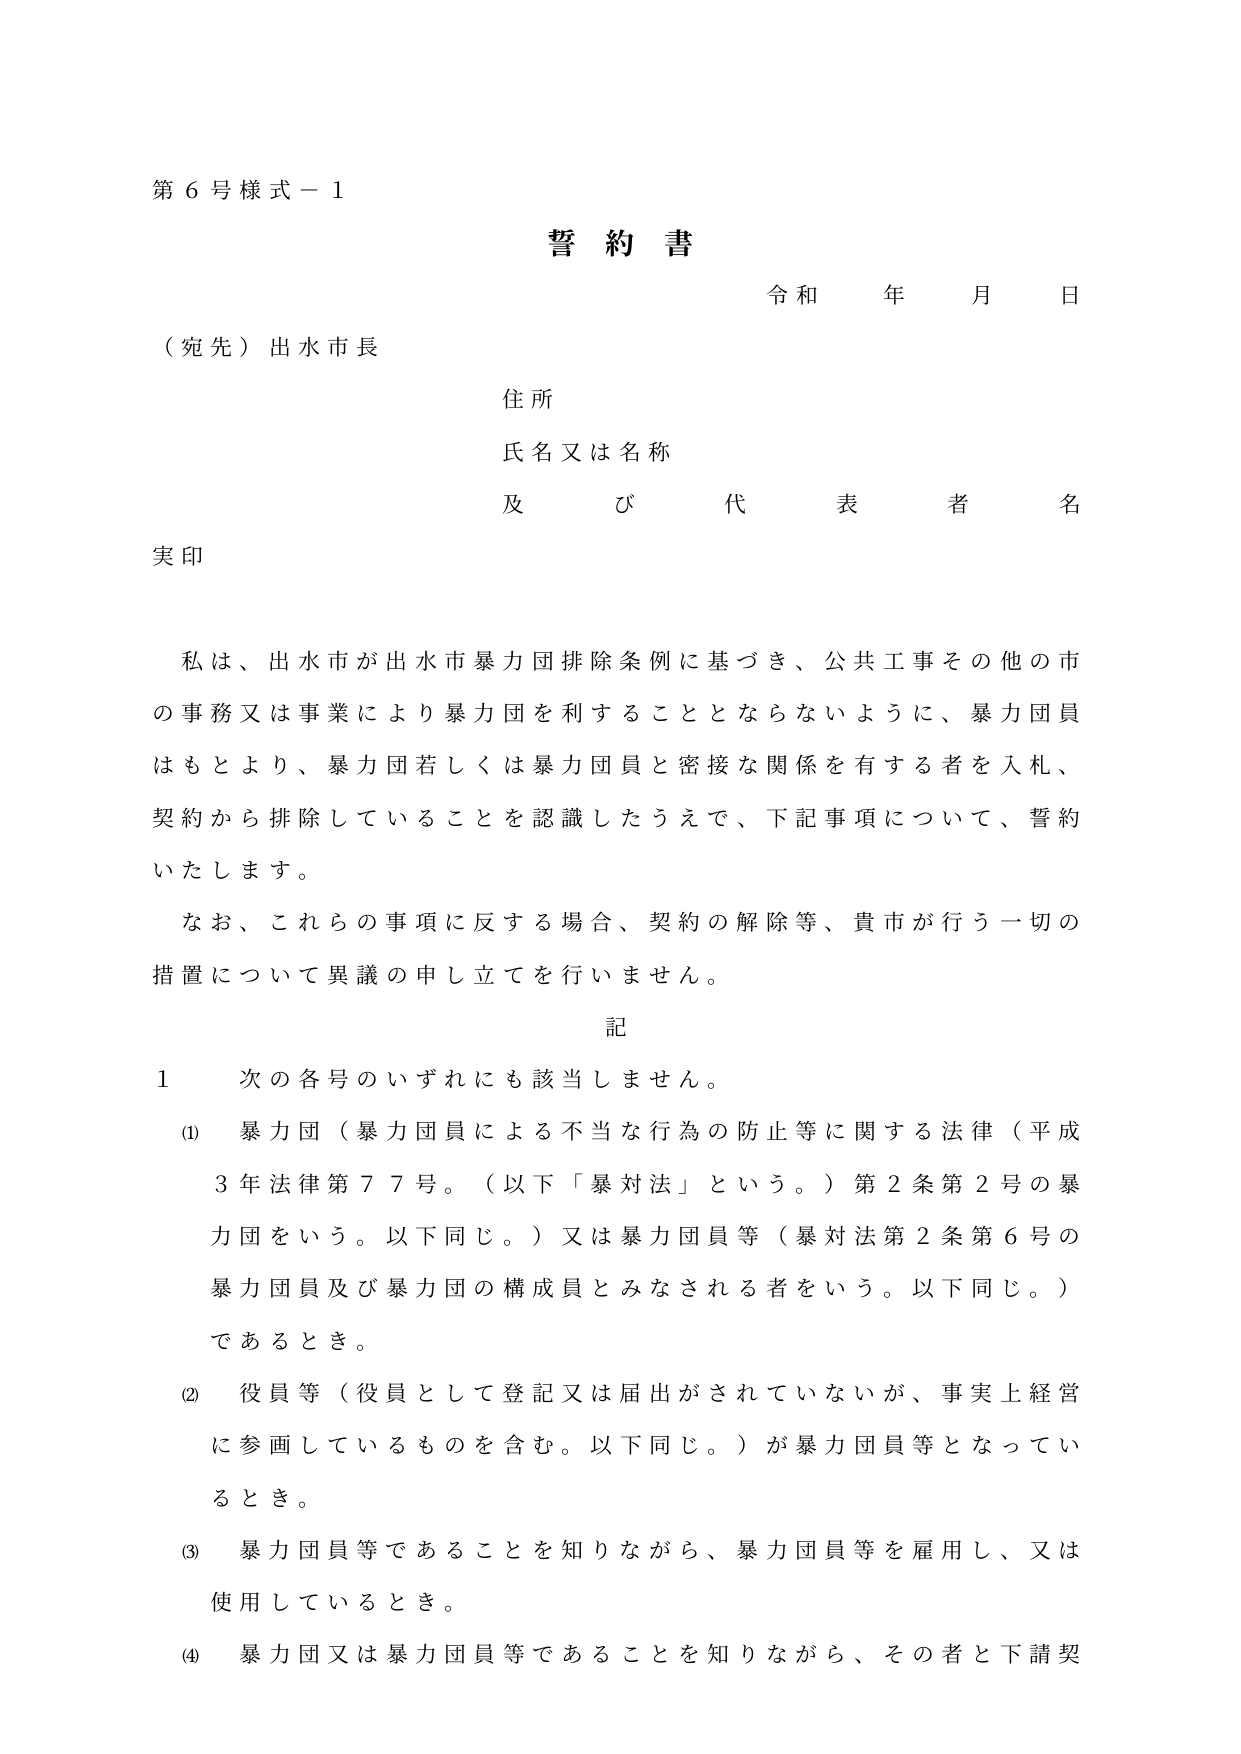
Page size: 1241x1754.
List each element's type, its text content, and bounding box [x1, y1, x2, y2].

text なお、これらの事項に反する場合、契約の解除等、貴市が行う一切の措置について異議の申し立てを行いません。 [152, 895, 1088, 1000]
text 及び代表者名 実印 [152, 477, 1088, 581]
text ⑵ 役員等（役員として登記又は届出がされていないが、事実上経営に参画しているものを含む。以下同じ。）が暴力団員等となっているとき。 [178, 1366, 1088, 1523]
text １ 次の各号のいずれにも該当しません。 [152, 1052, 1088, 1104]
text 第６号様式－１ [152, 163, 1088, 215]
text 住所 [152, 372, 1088, 424]
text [178, 1627, 1088, 1679]
text 誓 約 書 [152, 215, 1088, 268]
text 記 [152, 1000, 1088, 1052]
text 令和 年 月 日 [152, 268, 1088, 320]
text ⑶ 暴力団員等であることを知りながら、暴力団員等を雇用し、又は使用しているとき。 [178, 1523, 1088, 1627]
text （宛先）出水市長 [152, 320, 1088, 372]
text 氏名又は名称 [152, 424, 1088, 477]
text ⑴ 暴力団（暴力団員による不当な行為の防止等に関する法律（平成３年法律第７７号。（以下「暴対法」という。）第２条第２号の暴力団をいう。以下同じ。）又は暴力団員等（暴対法第２条第６号の暴力団員及び暴力団の構成員とみなされる者をいう。以下同じ。）であるとき。 [178, 1104, 1088, 1366]
text 私は、出水市が出水市暴力団排除条例に基づき、公共工事その他の市の事務又は事業により暴力団を利することとならないように、暴力団員はもとより、暴力団若しくは暴力団員と密接な関係を有する者を入札、契約から排除していることを認識したうえで、下記事項について、誓約いたします。 [152, 634, 1088, 895]
